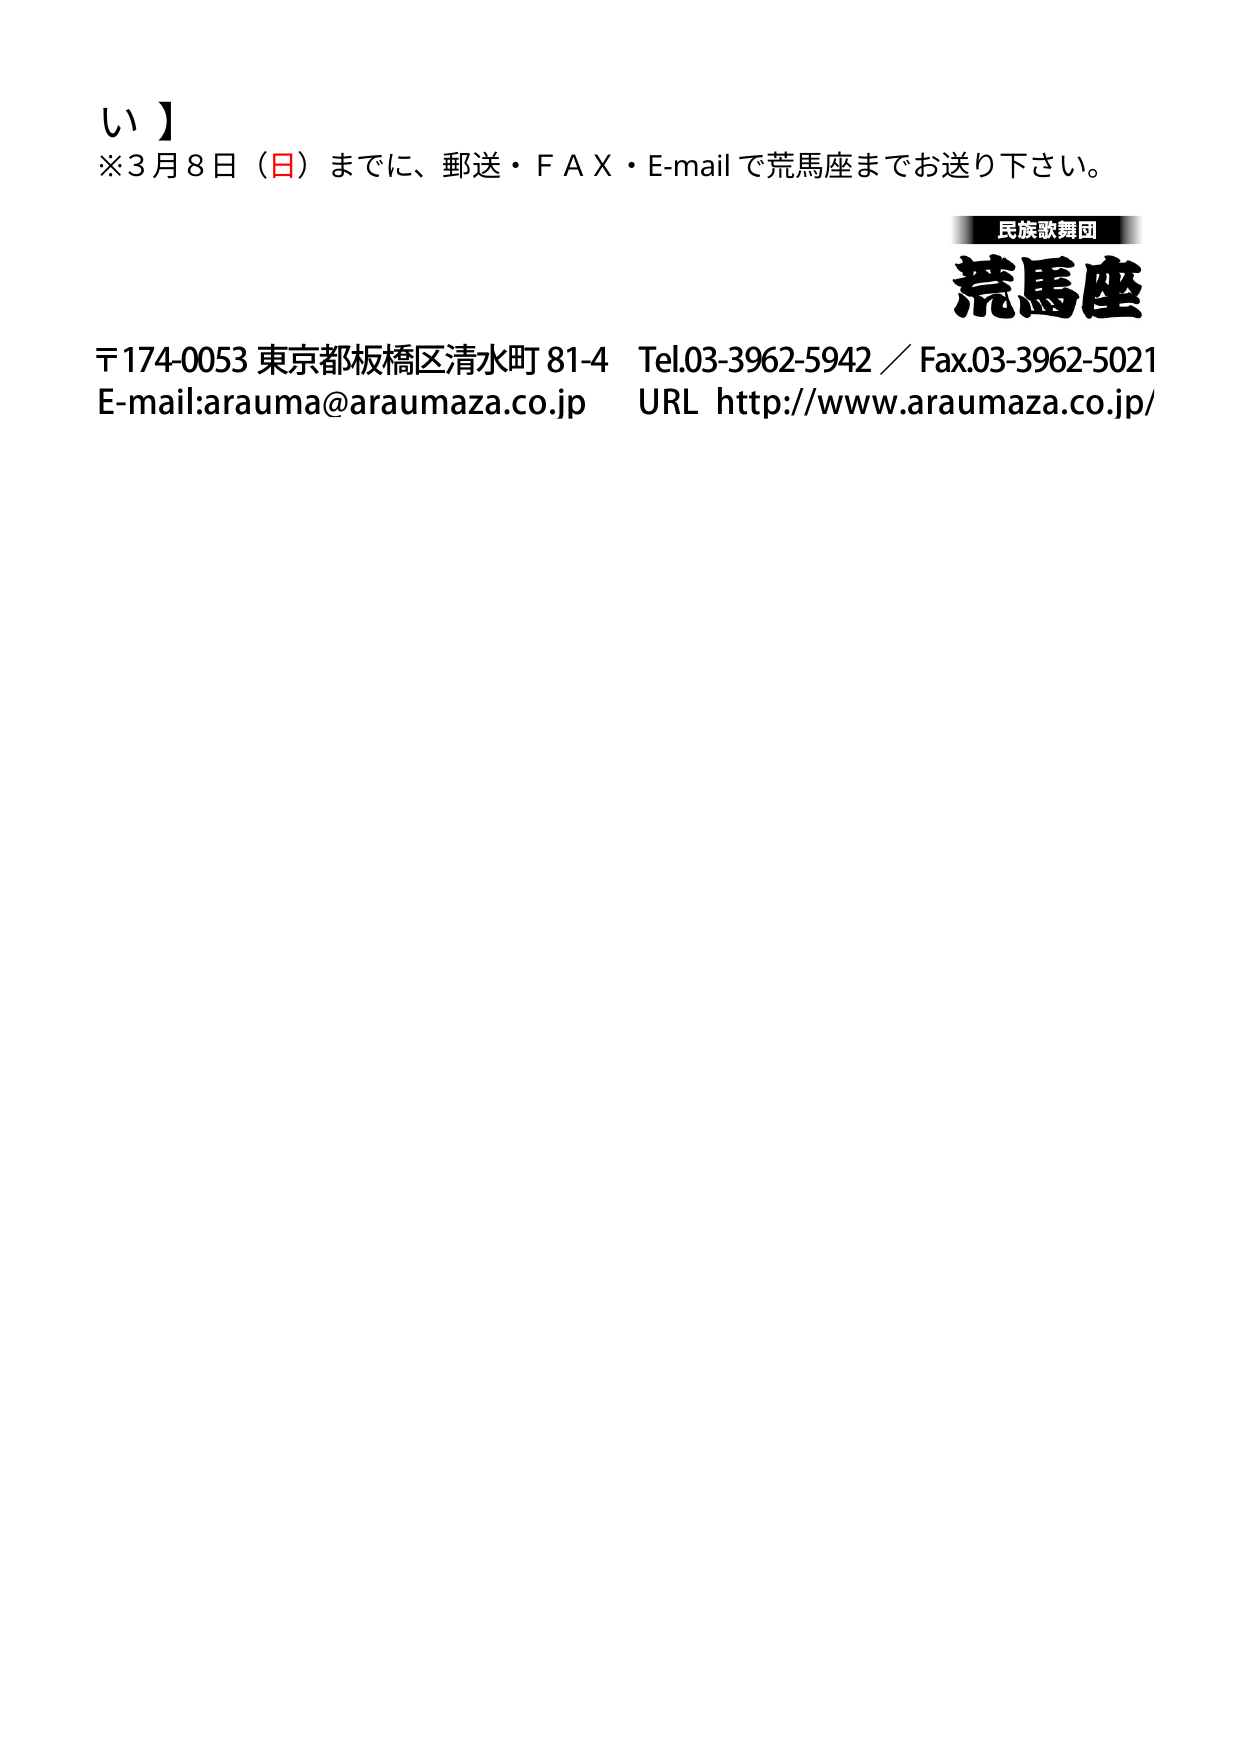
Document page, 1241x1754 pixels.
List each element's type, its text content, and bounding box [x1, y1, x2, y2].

text 【応募の動機・目的などをお書き下さい】 [98, 89, 1142, 149]
picture [94, 343, 1153, 419]
picture [939, 206, 1152, 326]
text ※３月８日（日）までに、郵送・ＦＡＸ・E-mailで荒馬座までお送り下さい。 [98, 149, 1142, 183]
